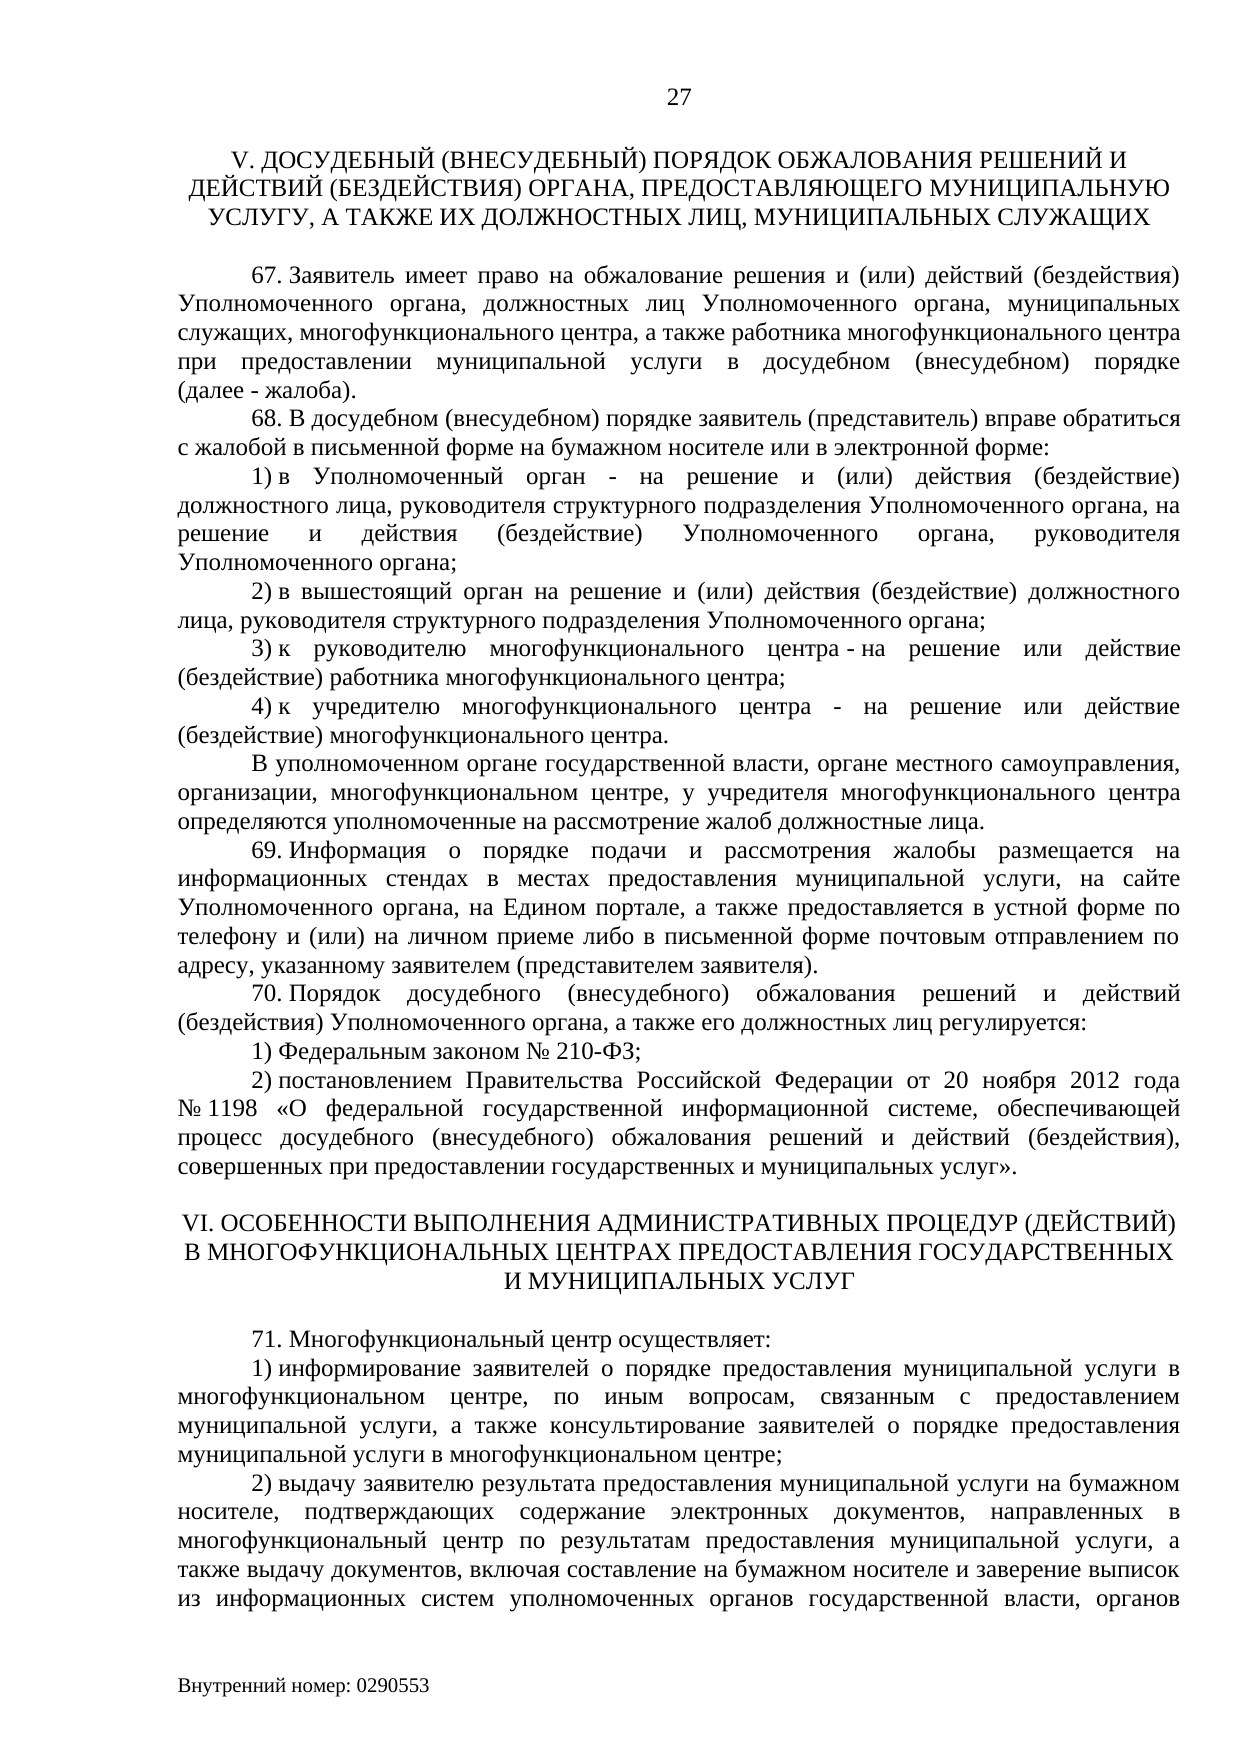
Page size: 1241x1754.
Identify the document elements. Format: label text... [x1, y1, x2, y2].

text 2) постановлением Правительства Российской Федерации от 20 ноября 2012 года № 1198 «О федеральной государственной информационной системе, обеспечивающей процесс досудебного (внесудебного) обжалования решений и действий (бездействия), совершенных при предоставлении государственных и муниципальных услуг». [177, 1065, 1181, 1180]
text 68. В досудебном (внесудебном) порядке заявитель (представитель) вправе обратиться с жалобой в письменной форме на бумажном носителе или в электронной форме: [177, 403, 1181, 461]
text 69. Информация о порядке подачи и рассмотрения жалобы размещается на информационных стендах в местах предоставления муниципальной услуги, на сайте Уполномоченного органа, на Едином портале, а также предоставляется в устной форме по телефону и (или) на личном приеме либо в письменной форме почтовым отправлением по адресу, указанному заявителем (представителем заявителя). [177, 835, 1181, 978]
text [177, 1468, 1181, 1611]
text V. ДОСУДЕБНЫЙ (ВНЕСУДЕБНЫЙ) ПОРЯДОК ОБЖАЛОВАНИЯ РЕШЕНИЙ И ДЕЙСТВИЙ (БЕЗДЕЙСТВИЯ) ОРГАНА, ПРЕДОСТАВЛЯЮЩЕГО МУНИЦИПАЛЬНУЮ УСЛУГУ, А ТАКЖЕ ИХ ДОЛЖНОСТНЫХ ЛИЦ, МУНИЦИПАЛЬНЫХ СЛУЖАЩИХ [177, 145, 1181, 231]
text 1) в Уполномоченный орган - на решение и (или) действия (бездействие) должностного лица, руководителя структурного подразделения Уполномоченного органа, на решение и действия (бездействие) Уполномоченного органа, руководителя Уполномоченного органа; [177, 461, 1181, 576]
text 1) Федеральным законом № 210-ФЗ; [177, 1036, 1181, 1065]
text В уполномоченном органе государственной власти, органе местного самоуправления, организации, многофункциональном центре, у учредителя многофункционального центра определяются уполномоченные на рассмотрение жалоб должностные лица. [177, 748, 1181, 835]
text 67. Заявитель имеет право на обжалование решения и (или) действий (бездействия) Уполномоченного органа, должностных лиц Уполномоченного органа, муниципальных служащих, многофункционального центра, а также работника многофункционального центра при предоставлении муниципальной услуги в досудебном (внесудебном) порядке (далее - жалоба). [177, 260, 1181, 403]
text 4) к учредителю многофункционального центра - на решение или действие (бездействие) многофункционального центра. [177, 691, 1181, 748]
text 3) к руководителю многофункционального центра - на решение или действие (бездействие) работника многофункционального центра; [177, 633, 1181, 691]
text 70. Порядок досудебного (внесудебного) обжалования решений и действий (бездействия) Уполномоченного органа, а также его должностных лиц регулируется: [177, 978, 1181, 1036]
text 71. Многофункциональный центр осуществляет: [177, 1324, 1181, 1353]
text VI. ОСОБЕННОСТИ ВЫПОЛНЕНИЯ АДМИНИСТРАТИВНЫХ ПРОЦЕДУР (ДЕЙСТВИЙ) В МНОГОФУНКЦИОНАЛЬНЫХ ЦЕНТРАХ ПРЕДОСТАВЛЕНИЯ ГОСУДАРСТВЕННЫХ И МУНИЦИПАЛЬНЫХ УСЛУГ [177, 1208, 1181, 1295]
text 1) информирование заявителей о порядке предоставления муниципальной услуги в многофункциональном центре, по иным вопросам, связанным с предоставлением муниципальной услуги, а также консультирование заявителей о порядке предоставления муниципальной услуги в многофункциональном центре; [177, 1353, 1181, 1468]
text 2) в вышестоящий орган на решение и (или) действия (бездействие) должностного лица, руководителя структурного подразделения Уполномоченного органа; [177, 576, 1181, 633]
